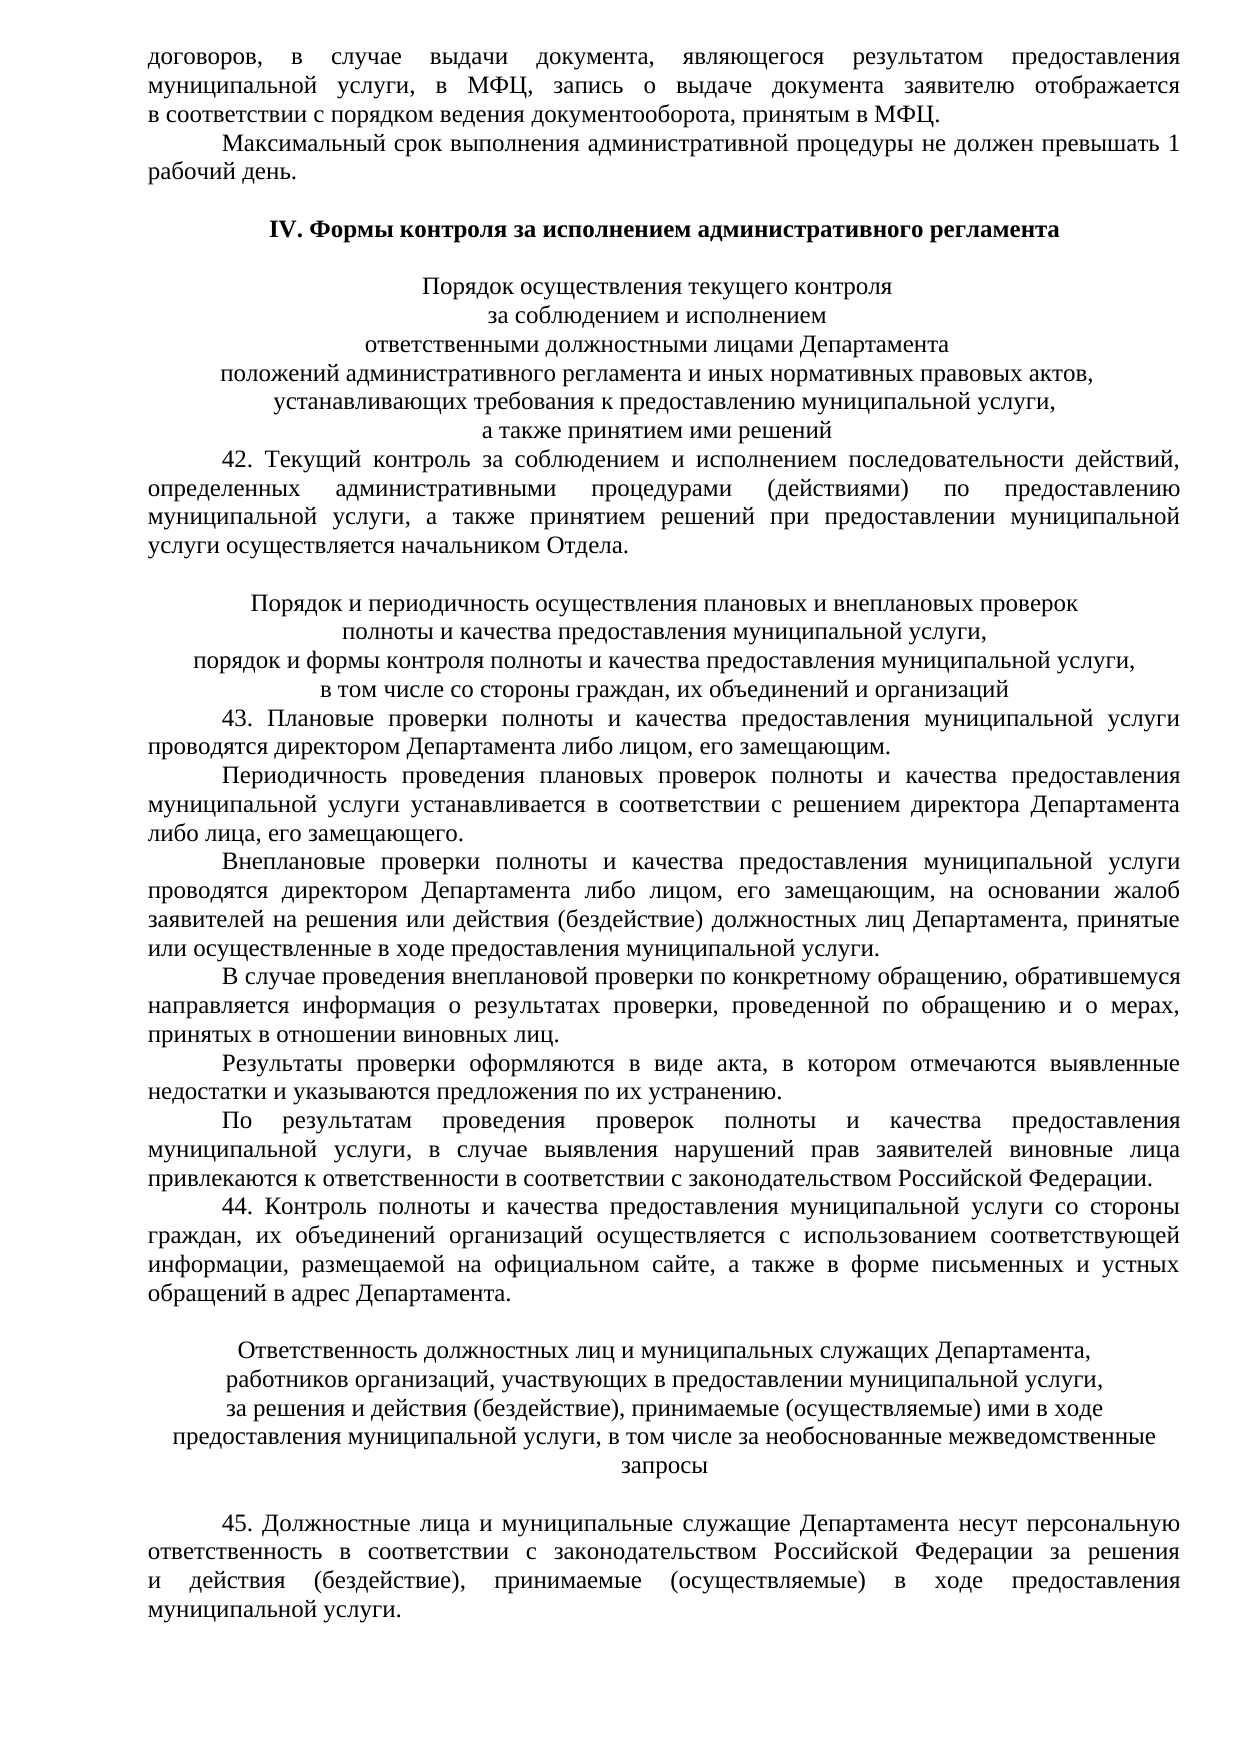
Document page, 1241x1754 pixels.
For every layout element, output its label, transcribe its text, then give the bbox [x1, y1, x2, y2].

text порядок и формы контроля полноты и качества предоставления муниципальной услуги, [148, 645, 1181, 674]
text 42. Текущий контроль за соблюдением и исполнением последовательности действий, определенных административными процедурами (действиями) по предоставлению муниципальной услуги, а также принятием решений при предоставлении муниципальной услуги осуществляется начальником Отдела. [148, 444, 1181, 559]
text за соблюдением и исполнением [133, 300, 1181, 329]
text полноты и качества предоставления муниципальной услуги, [148, 616, 1181, 645]
text Максимальный срок выполнения административной процедуры не должен превышать 1 рабочий день. [148, 128, 1181, 185]
text 43. Плановые проверки полноты и качества предоставления муниципальной услуги проводятся директором Департамента либо лицом, его замещающим. [148, 703, 1181, 760]
text Внеплановые проверки полноты и качества предоставления муниципальной услуги проводятся директором Департамента либо лицом, его замещающим, на основании жалоб заявителей на решения или действия (бездействие) должностных лиц Департамента, принятые или осуществленные в ходе предоставления муниципальной услуги. [148, 846, 1181, 961]
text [148, 41, 1181, 128]
text положений административного регламента и иных нормативных правовых актов, устанавливающих требования к предоставлению муниципальной услуги, [133, 358, 1181, 415]
text IV. Формы контроля за исполнением административного регламента [148, 214, 1181, 243]
text ответственными должностными лицами Департамента [133, 329, 1181, 358]
text а также принятием ими решений [133, 415, 1181, 444]
text работников организаций, участвующих в предоставлении муниципальной услуги, [148, 1364, 1181, 1393]
text Ответственность должностных лиц и муниципальных служащих Департамента, [148, 1335, 1181, 1364]
text 45. Должностные лица и муниципальные служащие Департамента несут персональную ответственность в соответствии с законодательством Российской Федерации за решения и действия (бездействие), принимаемые (осуществляемые) в ходе предоставления муниципальной услуги. [148, 1508, 1181, 1623]
text В случае проведения внеплановой проверки по конкретному обращению, обратившемуся направляется информация о результатах проверки, проведенной по обращению и о мерах, принятых в отношении виновных лиц. [148, 961, 1181, 1048]
text Порядок осуществления текущего контроля [133, 271, 1181, 300]
text в том числе со стороны граждан, их объединений и организаций [148, 674, 1181, 703]
text Результаты проверки оформляются в виде акта, в котором отмечаются выявленные недостатки и указываются предложения по их устранению. [148, 1048, 1181, 1105]
text Периодичность проведения плановых проверок полноты и качества предоставления муниципальной услуги устанавливается в соответствии с решением директора Департамента либо лица, его замещающего. [148, 760, 1181, 846]
text 44. Контроль полноты и качества предоставления муниципальной услуги со стороны граждан, их объединений организаций осуществляется с использованием соответствующей информации, размещаемой на официальном сайте, а также в форме письменных и устных обращений в адрес Департамента. [148, 1191, 1181, 1306]
text Порядок и периодичность осуществления плановых и внеплановых проверок [148, 588, 1181, 616]
text По результатам проведения проверок полноты и качества предоставления муниципальной услуги, в случае выявления нарушений прав заявителей виновные лица привлекаются к ответственности в соответствии с законодательством Российской Федерации. [148, 1105, 1181, 1191]
text за решения и действия (бездействие), принимаемые (осуществляемые) ими в ходе предоставления муниципальной услуги, в том числе за необоснованные межведомственные запросы [148, 1393, 1181, 1479]
